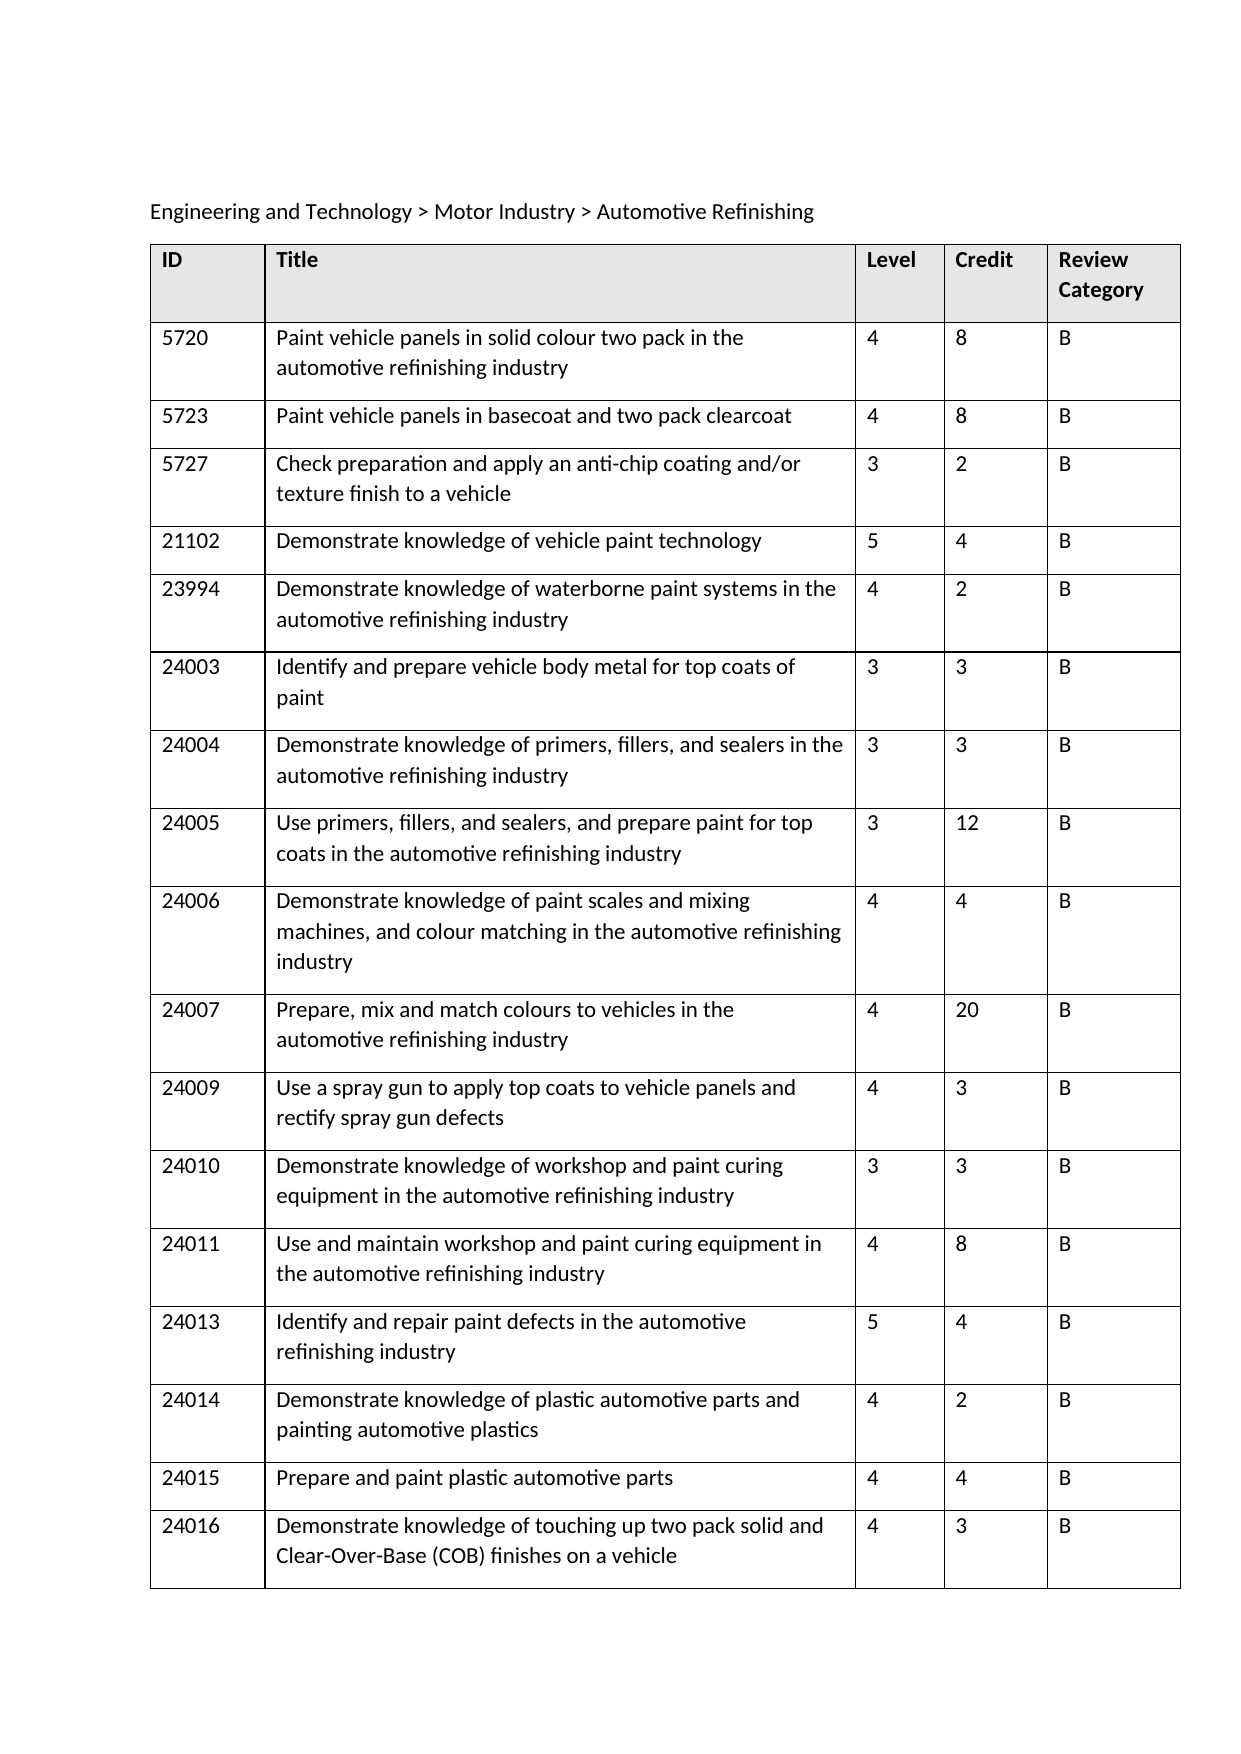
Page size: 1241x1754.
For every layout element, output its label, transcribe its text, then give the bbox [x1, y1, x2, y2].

table_cell Demonstrate knowledge of plastic automotive parts and painting automotive plastics [266, 1385, 855, 1462]
table_cell B [1048, 995, 1180, 1072]
table_cell Demonstrate knowledge of workshop and paint curing equipment in the automotive refinishing industry [266, 1151, 855, 1228]
table_cell 8 [945, 401, 1047, 448]
table_cell 5 [856, 527, 944, 573]
table_header Title [266, 245, 855, 322]
table_header Review Category [1048, 245, 1180, 322]
table_cell B [1048, 575, 1180, 651]
table_cell 4 [945, 1463, 1047, 1510]
table_cell 3 [856, 809, 944, 886]
table_cell 24005 [151, 809, 264, 886]
table_cell B [1048, 401, 1180, 448]
table_cell 12 [945, 809, 1047, 886]
table_cell B [1048, 1307, 1180, 1384]
table_cell B [1048, 1463, 1180, 1510]
table_cell 8 [945, 1229, 1047, 1306]
table_cell B [1048, 1229, 1180, 1306]
table_cell Identify and prepare vehicle body metal for top coats of paint [266, 653, 855, 729]
table_header Level [856, 245, 944, 322]
table_cell 3 [945, 1151, 1047, 1228]
table_cell 24006 [151, 887, 264, 994]
table_cell 24009 [151, 1073, 264, 1150]
table_cell 2 [945, 449, 1047, 526]
table_cell Demonstrate knowledge of vehicle paint technology [266, 527, 855, 573]
table_cell 24007 [151, 995, 264, 1072]
table_cell Demonstrate knowledge of paint scales and mixing machines, and colour matching in the automotive refinishing industry [266, 887, 855, 994]
table_cell 3 [856, 653, 944, 729]
table_cell 3 [856, 1151, 944, 1228]
table_cell Prepare, mix and match colours to vehicles in the automotive refinishing industry [266, 995, 855, 1072]
table_cell Demonstrate knowledge of touching up two pack solid and Clear-Over-Base (COB) finishes on a vehicle [266, 1511, 855, 1588]
table_cell Paint vehicle panels in solid colour two pack in the automotive refinishing industry [266, 323, 855, 400]
table_cell 24010 [151, 1151, 264, 1228]
table_cell 5 [856, 1307, 944, 1384]
table_cell Demonstrate knowledge of primers, fillers, and sealers in the automotive refinishing industry [266, 731, 855, 807]
table_cell Prepare and paint plastic automotive parts [266, 1463, 855, 1510]
table_cell 4 [945, 887, 1047, 994]
table_cell Check preparation and apply an anti-chip coating and/or texture finish to a vehicle [266, 449, 855, 526]
table_cell 24011 [151, 1229, 264, 1306]
table_cell B [1048, 1385, 1180, 1462]
table_cell 23994 [151, 575, 264, 651]
table_cell 2 [945, 1385, 1047, 1462]
table_cell 3 [856, 731, 944, 807]
table_cell 4 [856, 401, 944, 448]
table_cell 3 [945, 653, 1047, 729]
table_cell 5720 [151, 323, 264, 400]
table_cell 4 [945, 527, 1047, 573]
table_cell B [1048, 731, 1180, 807]
table_cell 2 [945, 575, 1047, 651]
table_cell Identify and repair paint defects in the automotive refinishing industry [266, 1307, 855, 1384]
table_cell B [1048, 323, 1180, 400]
table_header Credit [945, 245, 1047, 322]
table_cell 24004 [151, 731, 264, 807]
table_cell 4 [856, 575, 944, 651]
table_cell 3 [945, 731, 1047, 807]
table_cell B [1048, 887, 1180, 994]
table_cell 24013 [151, 1307, 264, 1384]
table_cell B [1048, 809, 1180, 886]
table_cell B [1048, 1073, 1180, 1150]
table_header ID [151, 245, 264, 322]
table_cell 4 [856, 1463, 944, 1510]
table_cell Use a spray gun to apply top coats to vehicle panels and rectify spray gun defects [266, 1073, 855, 1150]
table_cell 24014 [151, 1385, 264, 1462]
table_cell 4 [856, 1073, 944, 1150]
table_cell 4 [856, 995, 944, 1072]
table_cell 5727 [151, 449, 264, 526]
table_cell 8 [945, 323, 1047, 400]
text Engineering and Technology > Motor Industry > Automotive Refinishing [150, 197, 1090, 225]
table_cell 24015 [151, 1463, 264, 1510]
table_cell 4 [856, 323, 944, 400]
table_cell B [1048, 449, 1180, 526]
table_cell 4 [856, 1511, 944, 1588]
table_cell Demonstrate knowledge of waterborne paint systems in the automotive refinishing industry [266, 575, 855, 651]
table_cell 21102 [151, 527, 264, 573]
table_cell Use primers, fillers, and sealers, and prepare paint for top coats in the automotive refinishing industry [266, 809, 855, 886]
table_cell 24016 [151, 1511, 264, 1588]
table_cell B [1048, 653, 1180, 729]
table_cell 4 [856, 1385, 944, 1462]
table_cell 4 [945, 1307, 1047, 1384]
table_cell 24003 [151, 653, 264, 729]
table_cell B [1048, 527, 1180, 573]
table_cell 5723 [151, 401, 264, 448]
table_cell 3 [856, 449, 944, 526]
table_cell 20 [945, 995, 1047, 1072]
table_cell B [1048, 1511, 1180, 1588]
table_cell 4 [856, 887, 944, 994]
table_cell 3 [945, 1511, 1047, 1588]
table_cell B [1048, 1151, 1180, 1228]
table_cell Paint vehicle panels in basecoat and two pack clearcoat [266, 401, 855, 448]
table_cell 3 [945, 1073, 1047, 1150]
table_cell Use and maintain workshop and paint curing equipment in the automotive refinishing industry [266, 1229, 855, 1306]
table_cell 4 [856, 1229, 944, 1306]
